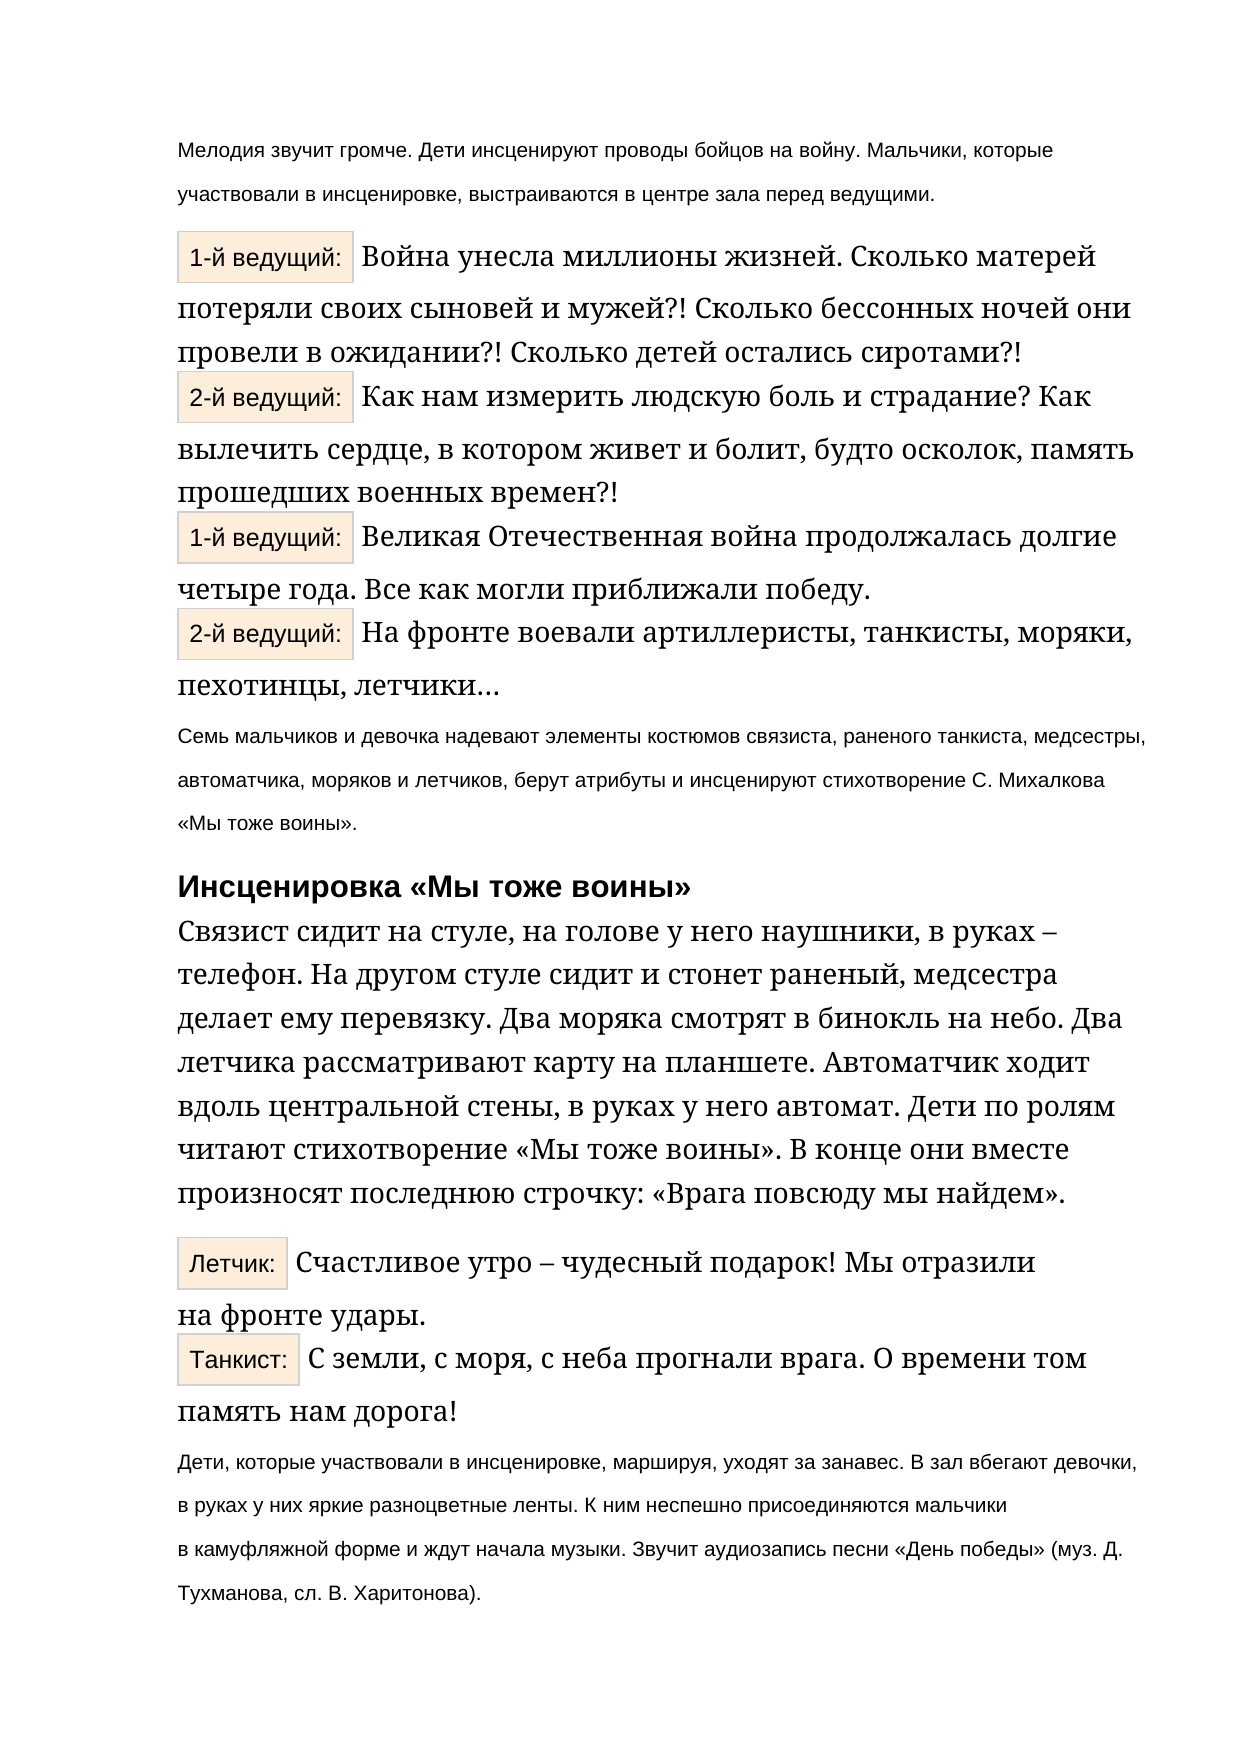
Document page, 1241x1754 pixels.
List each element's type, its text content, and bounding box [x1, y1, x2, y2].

text Дети, которые участвовали в инсценировке, маршируя, уходят за занавес. В зал вбегают девочки, в руках у них яркие разноцветные ленты. К ним неспешно присоединяются мальчики в камуфляжной форме и ждут начала музыки. Звучит аудиозапись песни «День победы» (муз. Д. Тухманова, сл. В. Харитонова). [177, 1430, 1152, 1605]
text 1-й ведущий: Великая Отечественная война продолжалась долгие четыре года. Все как могли приближали победу. [177, 511, 1152, 607]
text 2-й ведущий: Как нам измерить людскую боль и страдание? Как вылечить сердце, в котором живет и болит, будто осколок, память прошедших военных времен?! [177, 371, 1152, 511]
text Летчик: Счастливое утро – чудесный подарок! Мы отразили на фронте удары. [177, 1237, 1152, 1333]
text Мелодия звучит громче. Дети инсценируют проводы бойцов на войну. Мальчики, которые участвовали в инсценировке, выстраиваются в центре зала перед ведущими. [177, 118, 1152, 206]
text 1-й ведущий: Война унесла миллионы жизней. Сколько матерей потеряли своих сыновей и мужей?! Сколько бессонных ночей они провели в ожидании?! Сколько детей остались сиротами?! [177, 231, 1152, 371]
text Танкист: С земли, с моря, с неба прогнали врага. О времени том память нам дорога! [177, 1333, 1152, 1430]
subtitle Инсценировка «Мы тоже воины» [177, 860, 1152, 904]
text Семь мальчиков и девочка надевают элементы костюмов связиста, раненого танкиста, медсестры, автоматчика, моряков и летчиков, берут атрибуты и инсценируют стихотворение С. Михалкова «Мы тоже воины». [177, 704, 1152, 835]
text Связист сидит на стуле, на голове у него наушники, в руках – телефон. На другом стуле сидит и стонет раненый, медсестра делает ему перевязку. Два моряка смотрят в бинокль на небо. Два летчика рассматривают карту на планшете. Автоматчик ходит вдоль центральной стены, в руках у него автомат. Дети по ролям читают стихотворение «Мы тоже воины». В конце они вместе произносят последнюю строчку: «Врага повсюду мы найдем». [177, 906, 1152, 1212]
text 2-й ведущий: На фронте воевали артиллеристы, танкисты, моряки, пехотинцы, летчики… [177, 607, 1152, 704]
